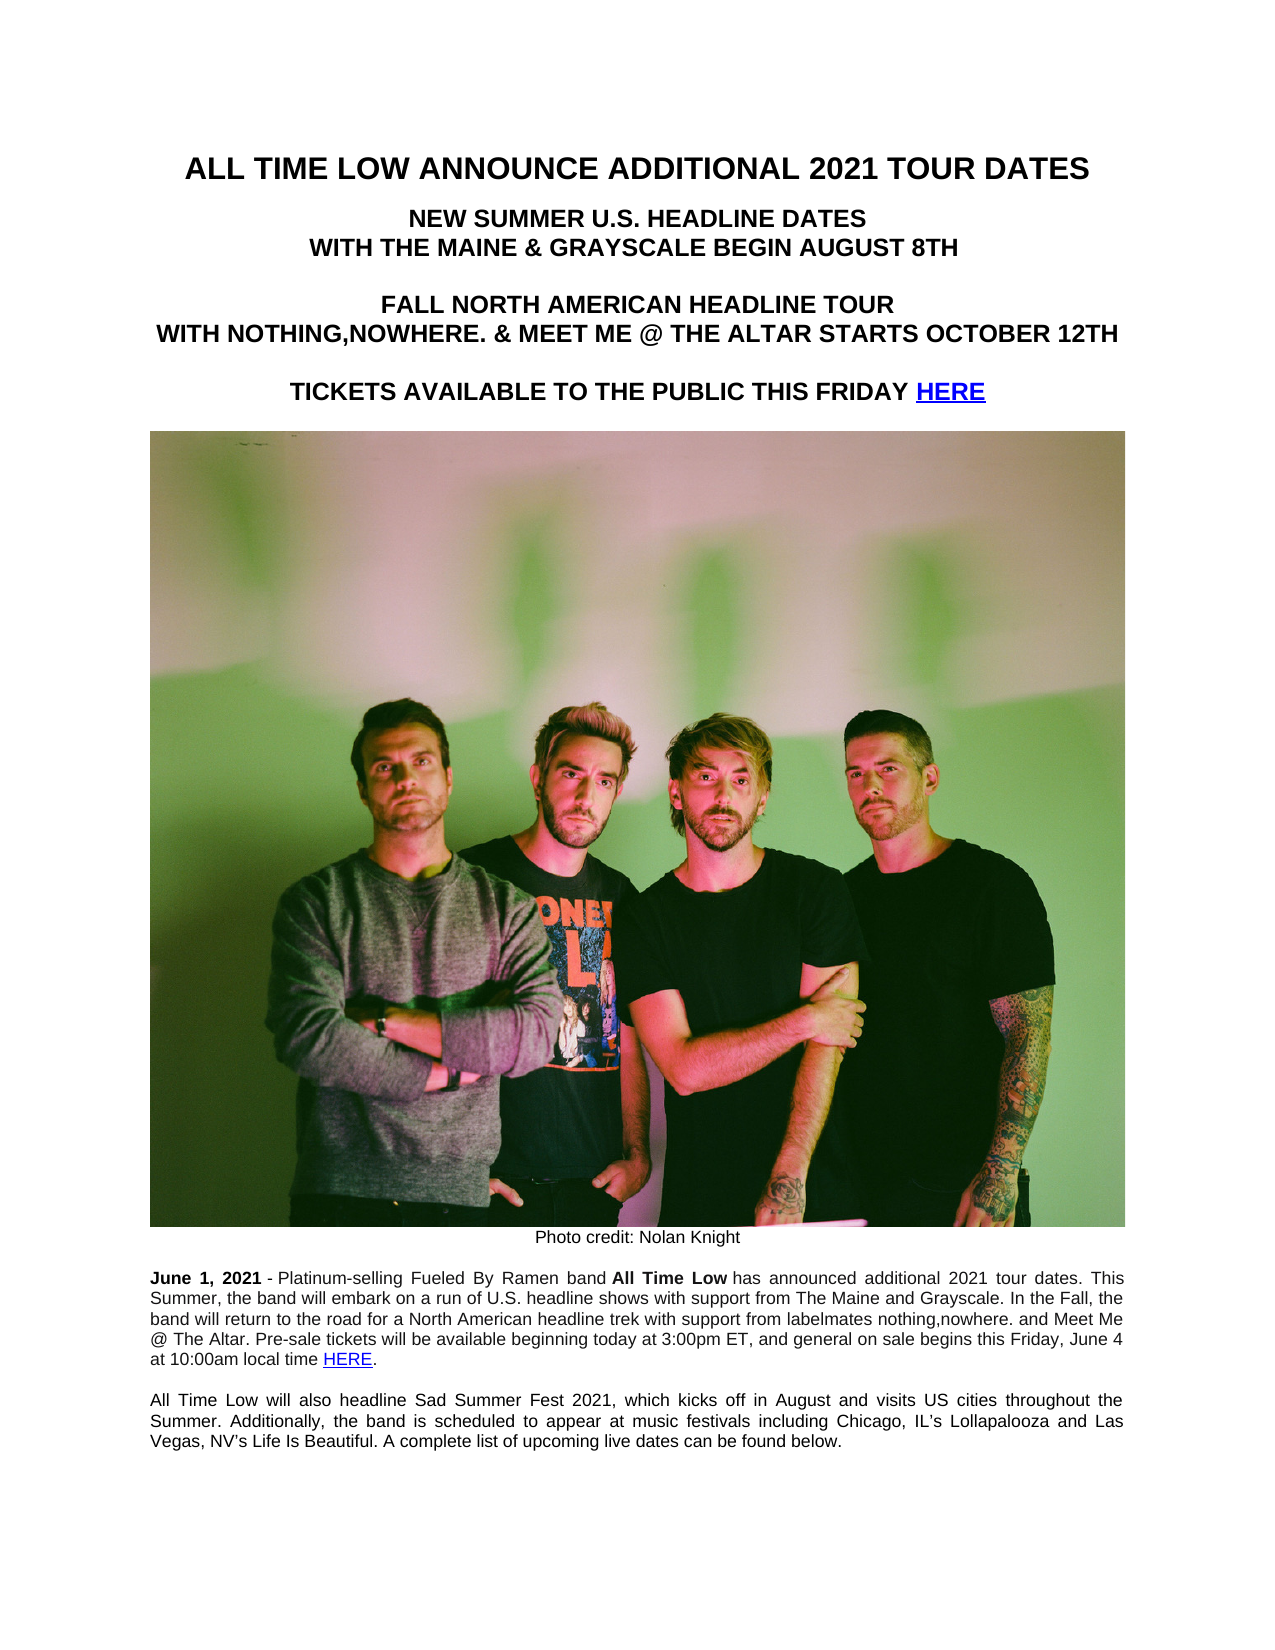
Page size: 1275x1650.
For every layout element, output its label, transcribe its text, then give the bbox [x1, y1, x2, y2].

text FALL NORTH AMERICAN HEADLINE TOUR [150, 290, 1125, 319]
text ALL TIME LOW ANNOUNCE ADDITIONAL 2021 TOUR DATES [150, 150, 1125, 186]
text TICKETS AVAILABLE TO THE PUBLIC THIS FRIDAY HERE [150, 376, 1125, 405]
text Photo credit: Nolan Knight [150, 1227, 1125, 1247]
text WITH THE MAINE & GRAYSCALE BEGIN AUGUST 8TH [150, 233, 1125, 261]
text NEW SUMMER U.S. HEADLINE DATES [150, 204, 1125, 233]
text All Time Low will also headline Sad Summer Fest 2021, which kicks off in August and visits US cities throughout the Summer. Additionally, the band is scheduled to appear at music festivals including Chicago, IL’s Lollapalooza and Las Vegas, NV’s Life Is Beautiful. A complete list of upcoming live dates can be found below. [150, 1390, 1125, 1451]
text WITH NOTHING,NOWHERE. & MEET ME @ THE ALTAR STARTS OCTOBER 12TH [150, 319, 1125, 348]
picture [150, 431, 1125, 1227]
text June 1, 2021 - Platinum-selling Fueled By Ramen band All Time Low has announced additional 2021 tour dates. This Summer, the band will embark on a run of U.S. headline shows with support from The Maine and Grayscale. In the Fall, the band will return to the road for a North American headline trek with support from labelmates nothing,nowhere. and Meet Me @ The Altar. Pre-sale tickets will be available beginning today at 3:00pm ET, and general on sale begins this Friday, June 4 at 10:00am local time HERE. [150, 1329, 1125, 1369]
